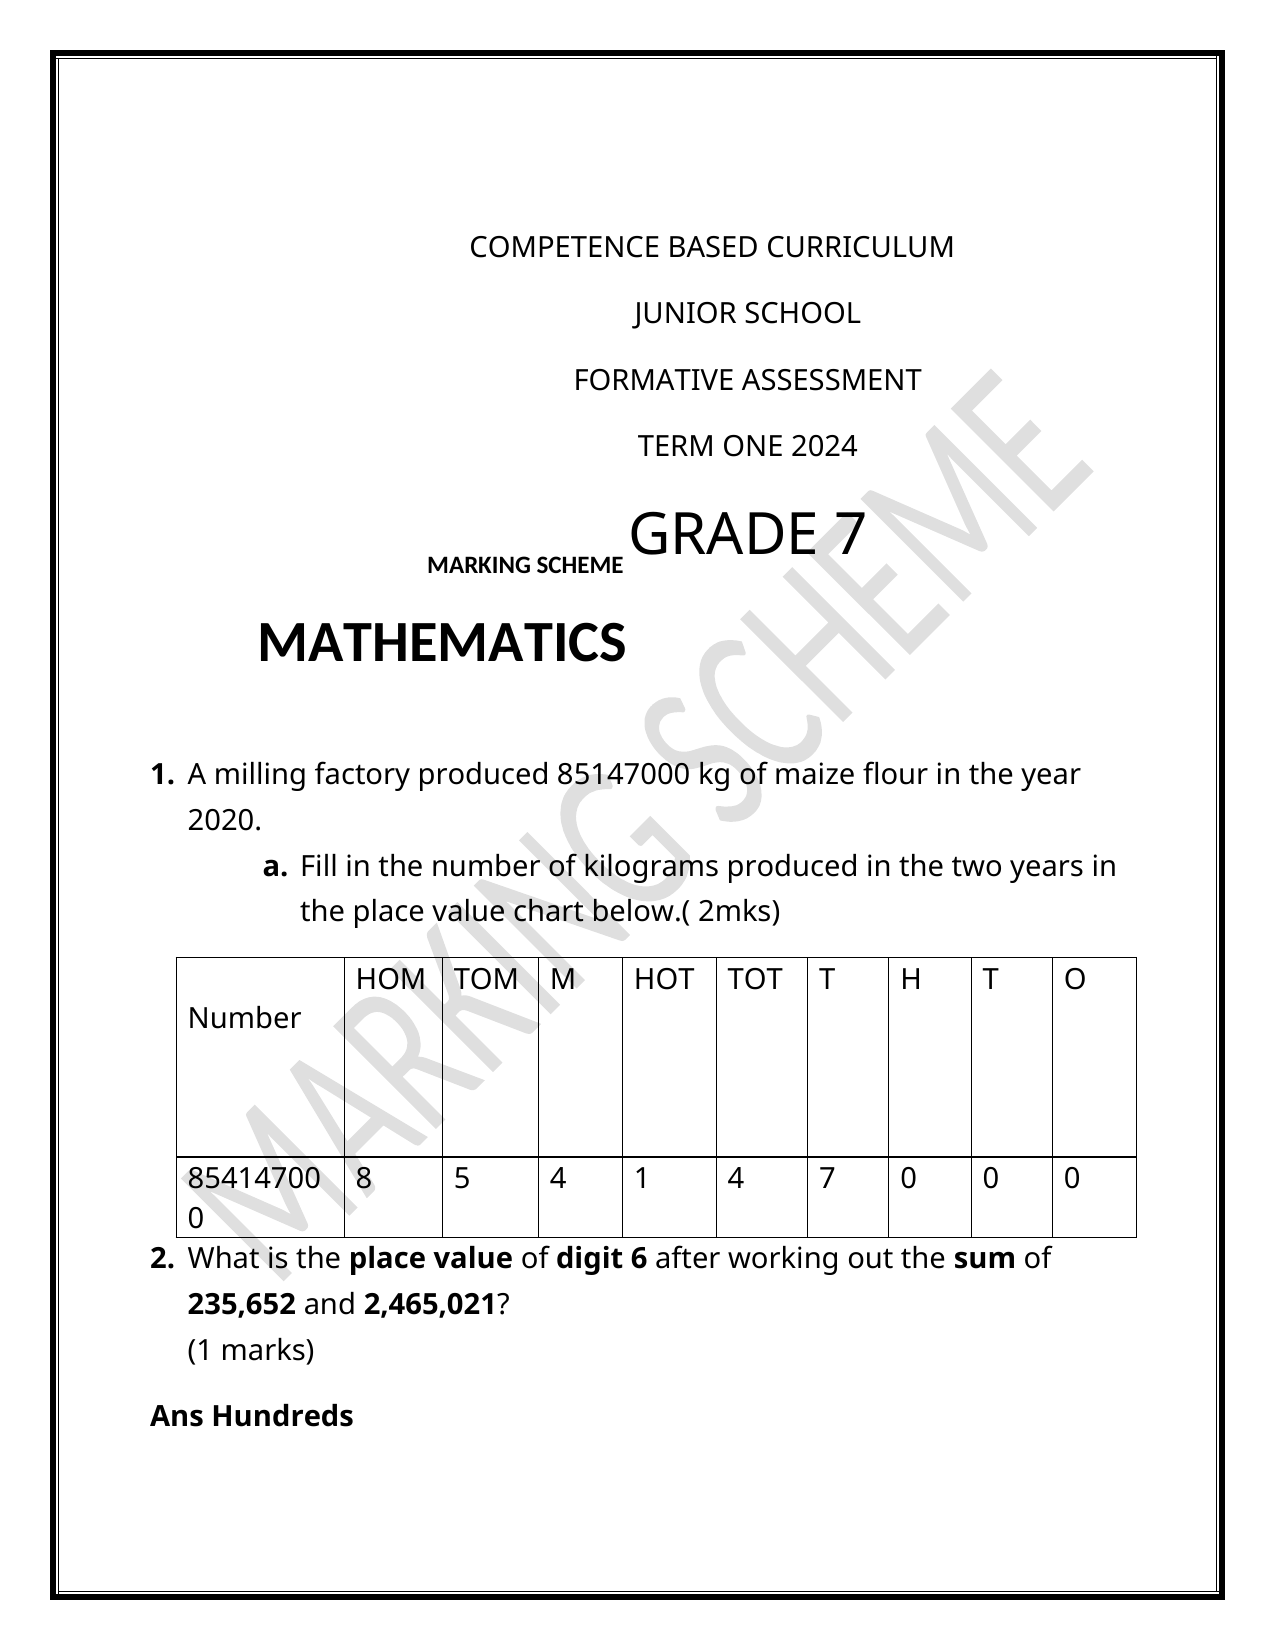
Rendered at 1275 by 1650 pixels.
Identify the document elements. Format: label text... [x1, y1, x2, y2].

table_header O [1053, 958, 1136, 1156]
text Ans Hundreds [150, 1396, 1125, 1435]
table_cell 7 [808, 1158, 888, 1237]
list A milling factory produced 85147000 kg of maize flour in the year 2020. [150, 753, 1125, 839]
table_cell 0 [889, 1158, 971, 1237]
table_header M [539, 958, 622, 1156]
table_header TOT [717, 958, 807, 1156]
list Fill in the number of kilograms produced in the two years in the place value chart below.( 2mks) [262, 845, 1125, 930]
table_header T [808, 958, 888, 1156]
table_header H [889, 958, 971, 1156]
table_cell 854147000 [177, 1158, 344, 1237]
table_header TOM [443, 958, 538, 1156]
list What is the place value of digit 6 after working out the sum of 235,652 and 2,465,021? (1 marks) [150, 1238, 1125, 1369]
table_cell 1 [623, 1158, 716, 1237]
table_cell 0 [1053, 1158, 1136, 1237]
text MATHEMATICS [150, 605, 1125, 676]
table_header HOM [345, 958, 442, 1156]
table_header Number [177, 958, 344, 1156]
text MARKING SCHEME [150, 549, 1125, 580]
table_cell 0 [972, 1158, 1052, 1237]
table_header T [972, 958, 1052, 1156]
table_cell 5 [443, 1158, 538, 1237]
table_cell 8 [345, 1158, 442, 1237]
table_cell 4 [539, 1158, 622, 1237]
table_header HOT [623, 958, 716, 1156]
table_cell 4 [717, 1158, 807, 1237]
